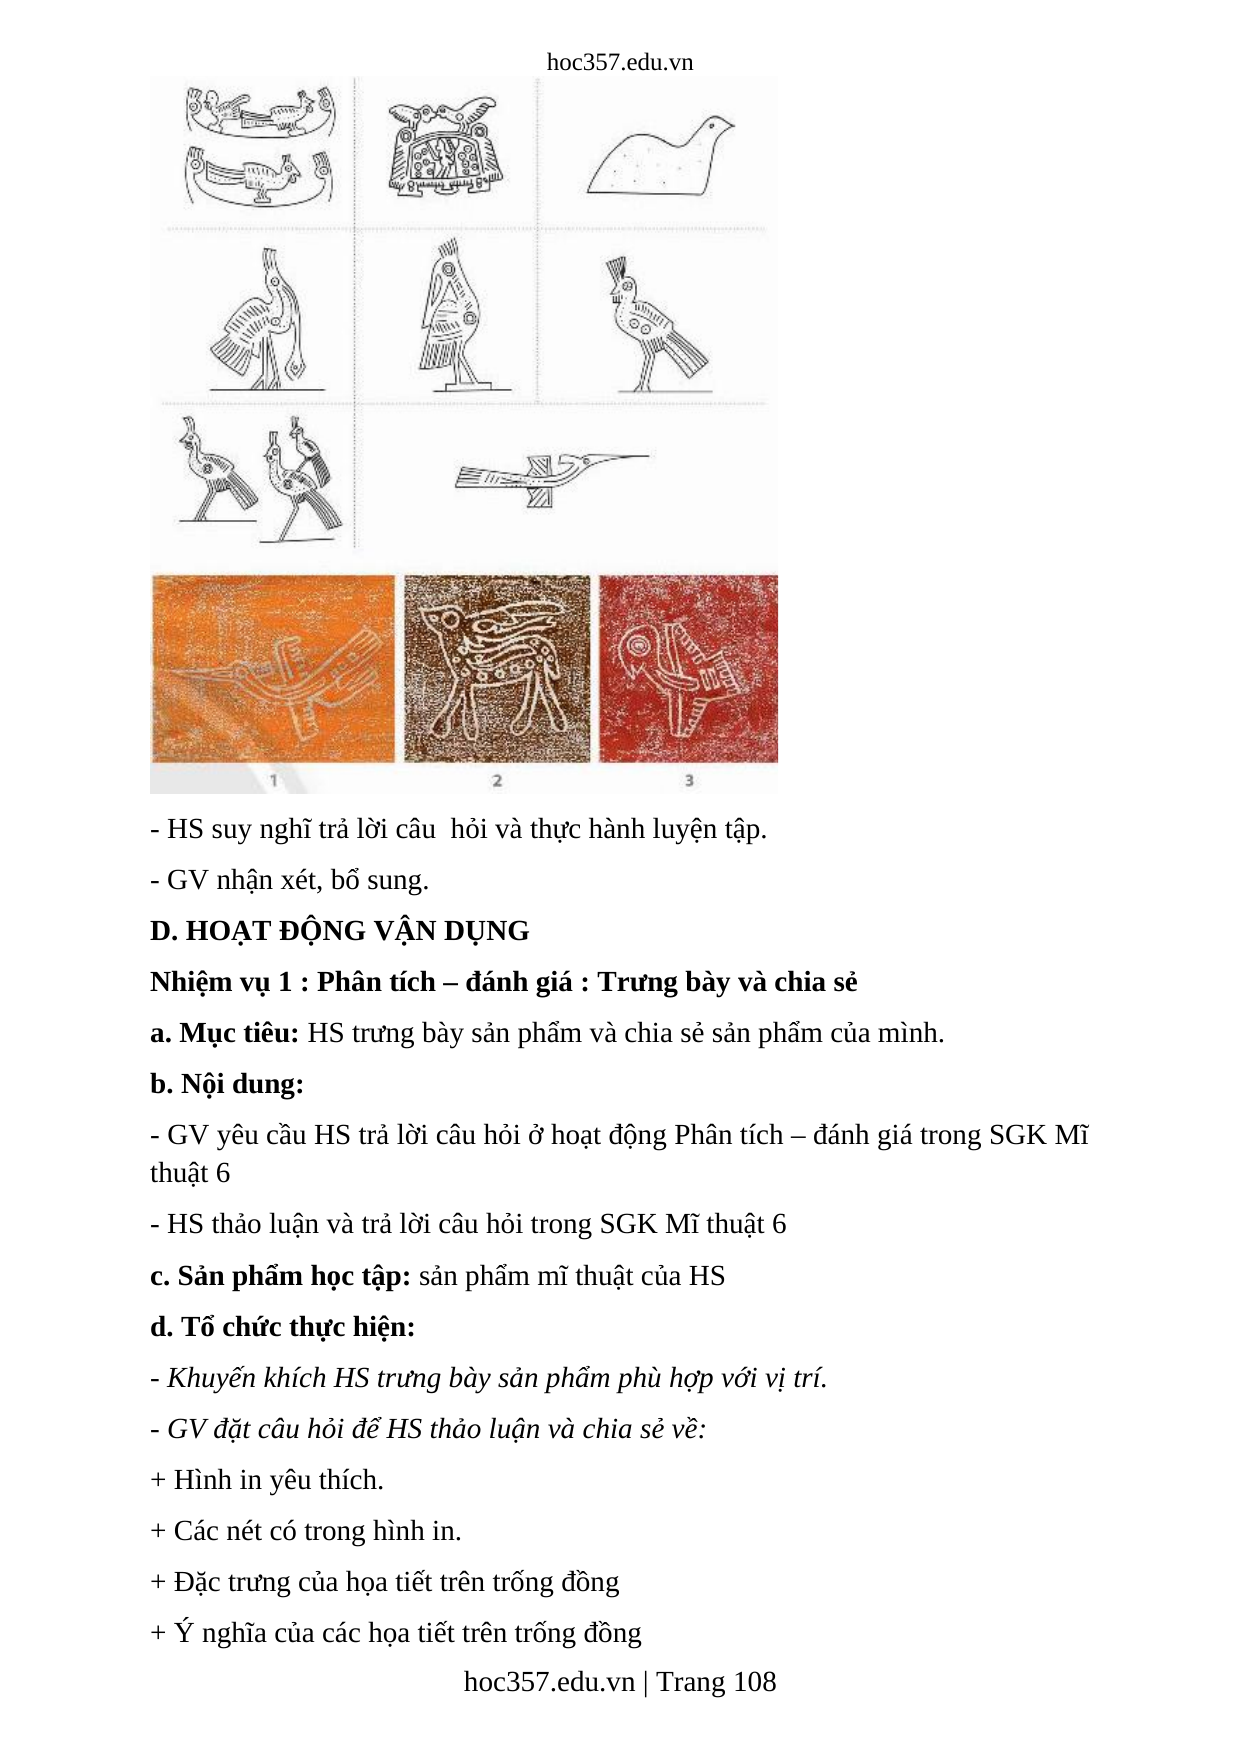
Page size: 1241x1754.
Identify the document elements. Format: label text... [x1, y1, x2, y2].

text a. Mục tiêu: HS trưng bày sản phẩm và chia sẻ sản phẩm của mình. [150, 1015, 1090, 1048]
text + Hình in yêu thích. [150, 1462, 1090, 1495]
text - Khuyến khích HS trưng bày sản phẩm phù hợp với vị trí. [150, 1360, 1090, 1393]
text Nhiệm vụ 1 : Phân tích – đánh giá : Trưng bày và chia sẻ [150, 964, 1090, 997]
text + Đặc trưng của họa tiết trên trống đồng [150, 1564, 1090, 1597]
text - HS thảo luận và trả lời câu hỏi trong SGK Mĩ thuật 6 [150, 1207, 1090, 1240]
text + Ý nghĩa của các họa tiết trên trống đồng [150, 1615, 1090, 1648]
text - GV đặt câu hỏi để HS thảo luận và chia sẻ về: [150, 1411, 1090, 1444]
text - GV nhận xét, bổ sung. [150, 862, 1090, 895]
text - GV yêu cầu HS trả lời câu hỏi ở hoạt động Phân tích – đánh giá trong SGK Mĩ thuật 6 [150, 1117, 1090, 1189]
text - HS suy nghĩ trả lời câu hỏi và thực hành luyện tập. [150, 811, 1090, 844]
text + Các nét có trong hình in. [150, 1513, 1090, 1546]
text b. Nội dung: [150, 1066, 1090, 1099]
text d. Tổ chức thực hiện: [150, 1309, 1090, 1342]
text c. Sản phẩm học tập: sản phẩm mĩ thuật của HS [150, 1258, 1090, 1291]
text D. HOẠT ĐỘNG VẬN DỤNG [150, 913, 1090, 946]
picture [150, 76, 779, 794]
